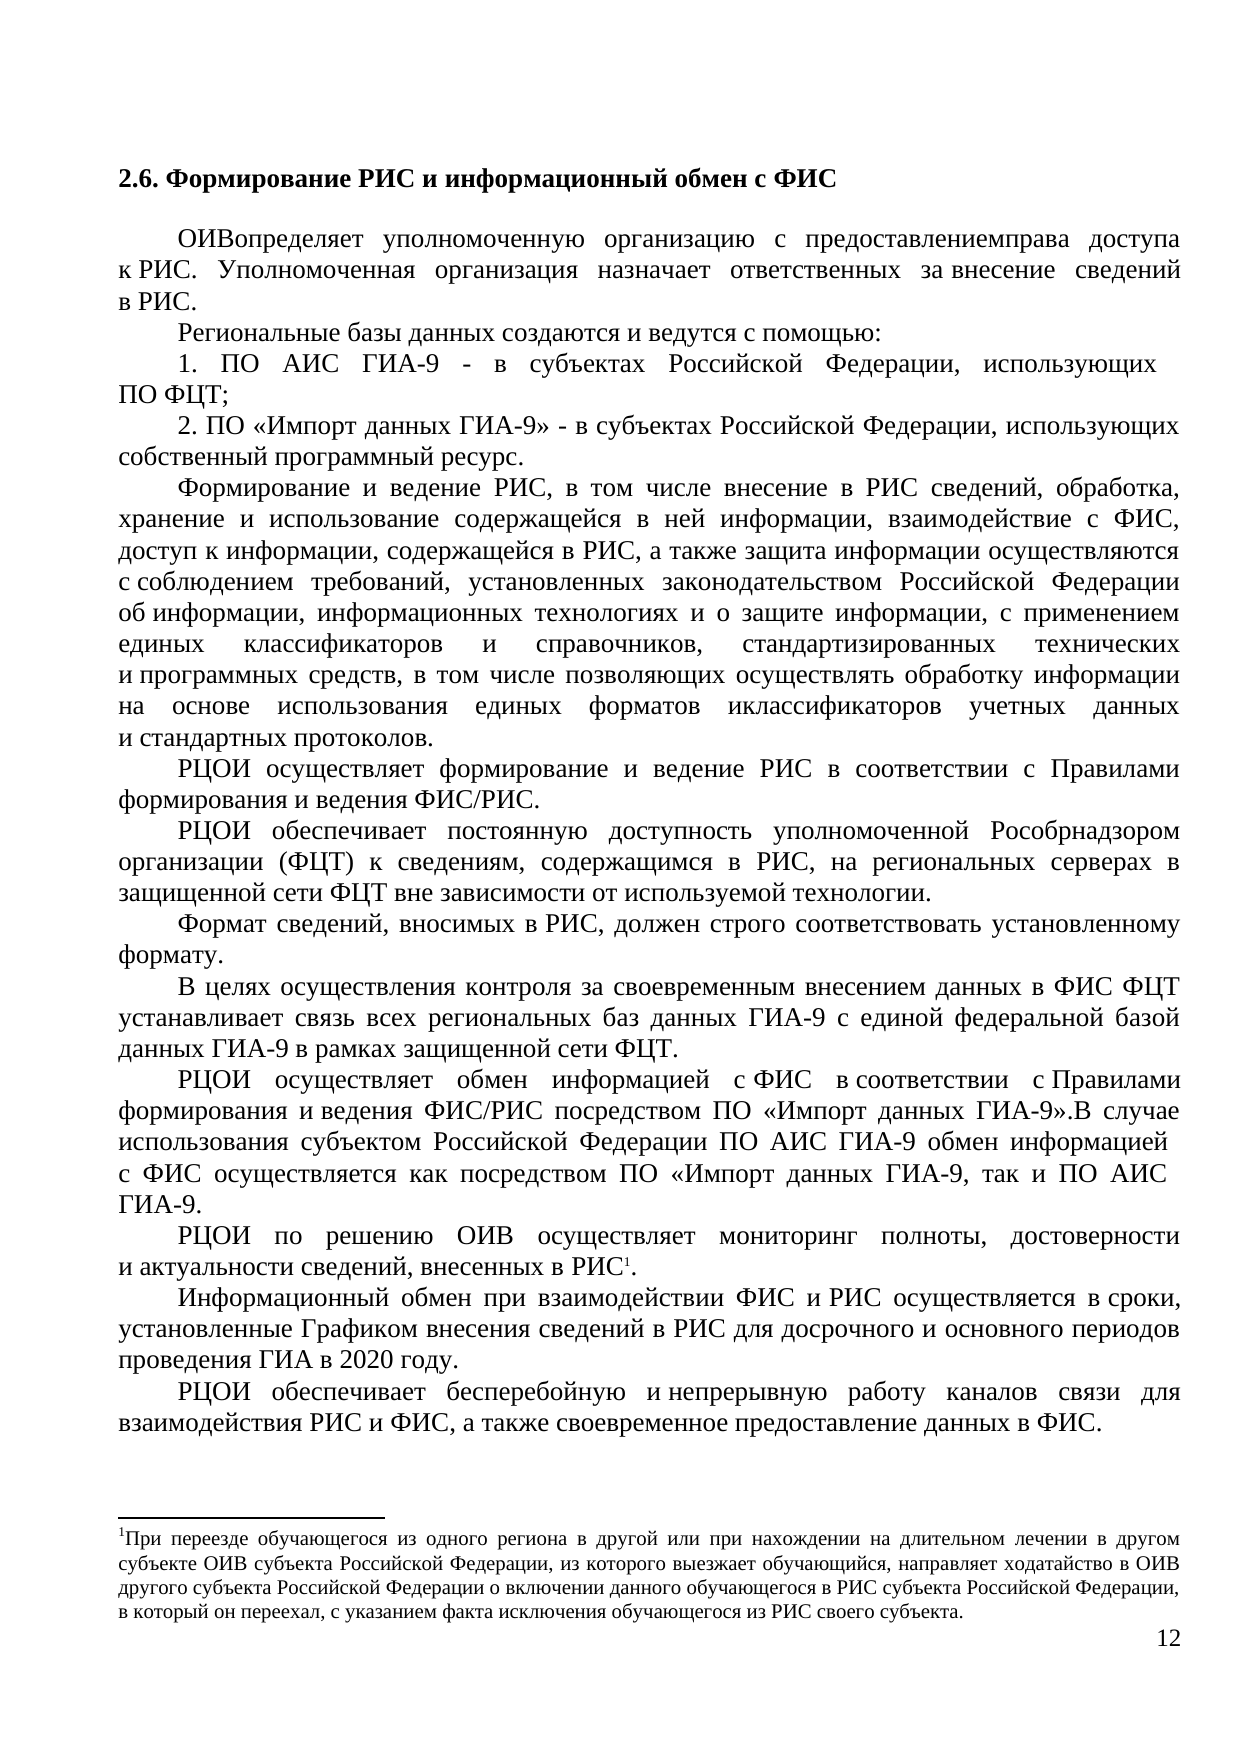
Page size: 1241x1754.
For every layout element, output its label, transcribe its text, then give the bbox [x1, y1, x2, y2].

text РЦОИ обеспечивает постоянную доступность уполномоченной Рособрнадзором организации (ФЦТ) к сведениям, содержащимся в РИС, на региональных серверах в защищенной сети ФЦТ вне зависимости от используемой технологии. [118, 814, 1181, 907]
text РЦОИ осуществляет обмен информацией с ФИС в соответствии с Правилами формирования и ведения ФИС/РИС посредством ПО «Импорт данных ГИА-9».В случае использования субъектом Российской Федерации ПО АИС ГИА-9 обмен информацией с ФИС осуществляется как посредством ПО «Импорт данных ГИА-9, так и ПО АИС ГИА-9. [118, 1063, 1181, 1219]
text РЦОИ обеспечивает бесперебойную и непрерывную работу каналов связи для взаимодействия РИС и ФИС, а также своевременное предоставление данных в ФИС. [118, 1375, 1181, 1437]
text ОИВопределяет уполномоченную организацию с предоставлениемправа доступа к РИС. Уполномоченная организация назначает ответственных за внесение сведений в РИС. [118, 222, 1181, 316]
text РЦОИ по решению ОИВ осуществляет мониторинг полноты, достоверности и актуальности сведений, внесенных в РИС. [118, 1219, 1181, 1281]
subtitle 2.6. Формирование РИС и информационный обмен с ФИС [118, 162, 1181, 193]
text 2. ПО «Импорт данных ГИА-9» - в субъектах Российской Федерации, использующих собственный программный ресурс. [118, 409, 1181, 471]
text РЦОИ осуществляет формирование и ведение РИС в соответствии с Правилами формирования и ведения ФИС/РИС. [118, 752, 1181, 814]
text 1. ПО АИС ГИА-9 - в субъектах Российской Федерации, использующих ПО ФЦТ; [118, 347, 1181, 409]
text Формирование и ведение РИС, в том числе внесение в РИС сведений, обработка, хранение и использование содержащейся в ней информации, взаимодействие с ФИС, доступ к информации, содержащейся в РИС, а также защита информации осуществляются с соблюдением требований, установленных законодательством Российской Федерации об информации, информационных технологиях и о защите информации, с применением единых классификаторов и справочников, стандартизированных технических и программных средств, в том числе позволяющих осуществлять обработку информации на основе использования единых форматов иклассификаторов учетных данных и стандартных протоколов. [118, 471, 1181, 752]
text В целях осуществления контроля за своевременным внесением данных в ФИС ФЦТ устанавливает связь всех региональных баз данных ГИА-9 с единой федеральной базой данных ГИА-9 в рамках защищенной сети ФЦТ. [118, 970, 1181, 1063]
text Региональные базы данных создаются и ведутся с помощью: [118, 316, 1181, 347]
text Информационный обмен при взаимодействии ФИС и РИС осуществляется в сроки, установленные Графиком внесения сведений в РИС для досрочного и основного периодов проведения ГИА в 2020 году. [118, 1281, 1181, 1375]
text Формат сведений, вносимых в РИС, должен строго соответствовать установленному формату. [118, 907, 1181, 970]
